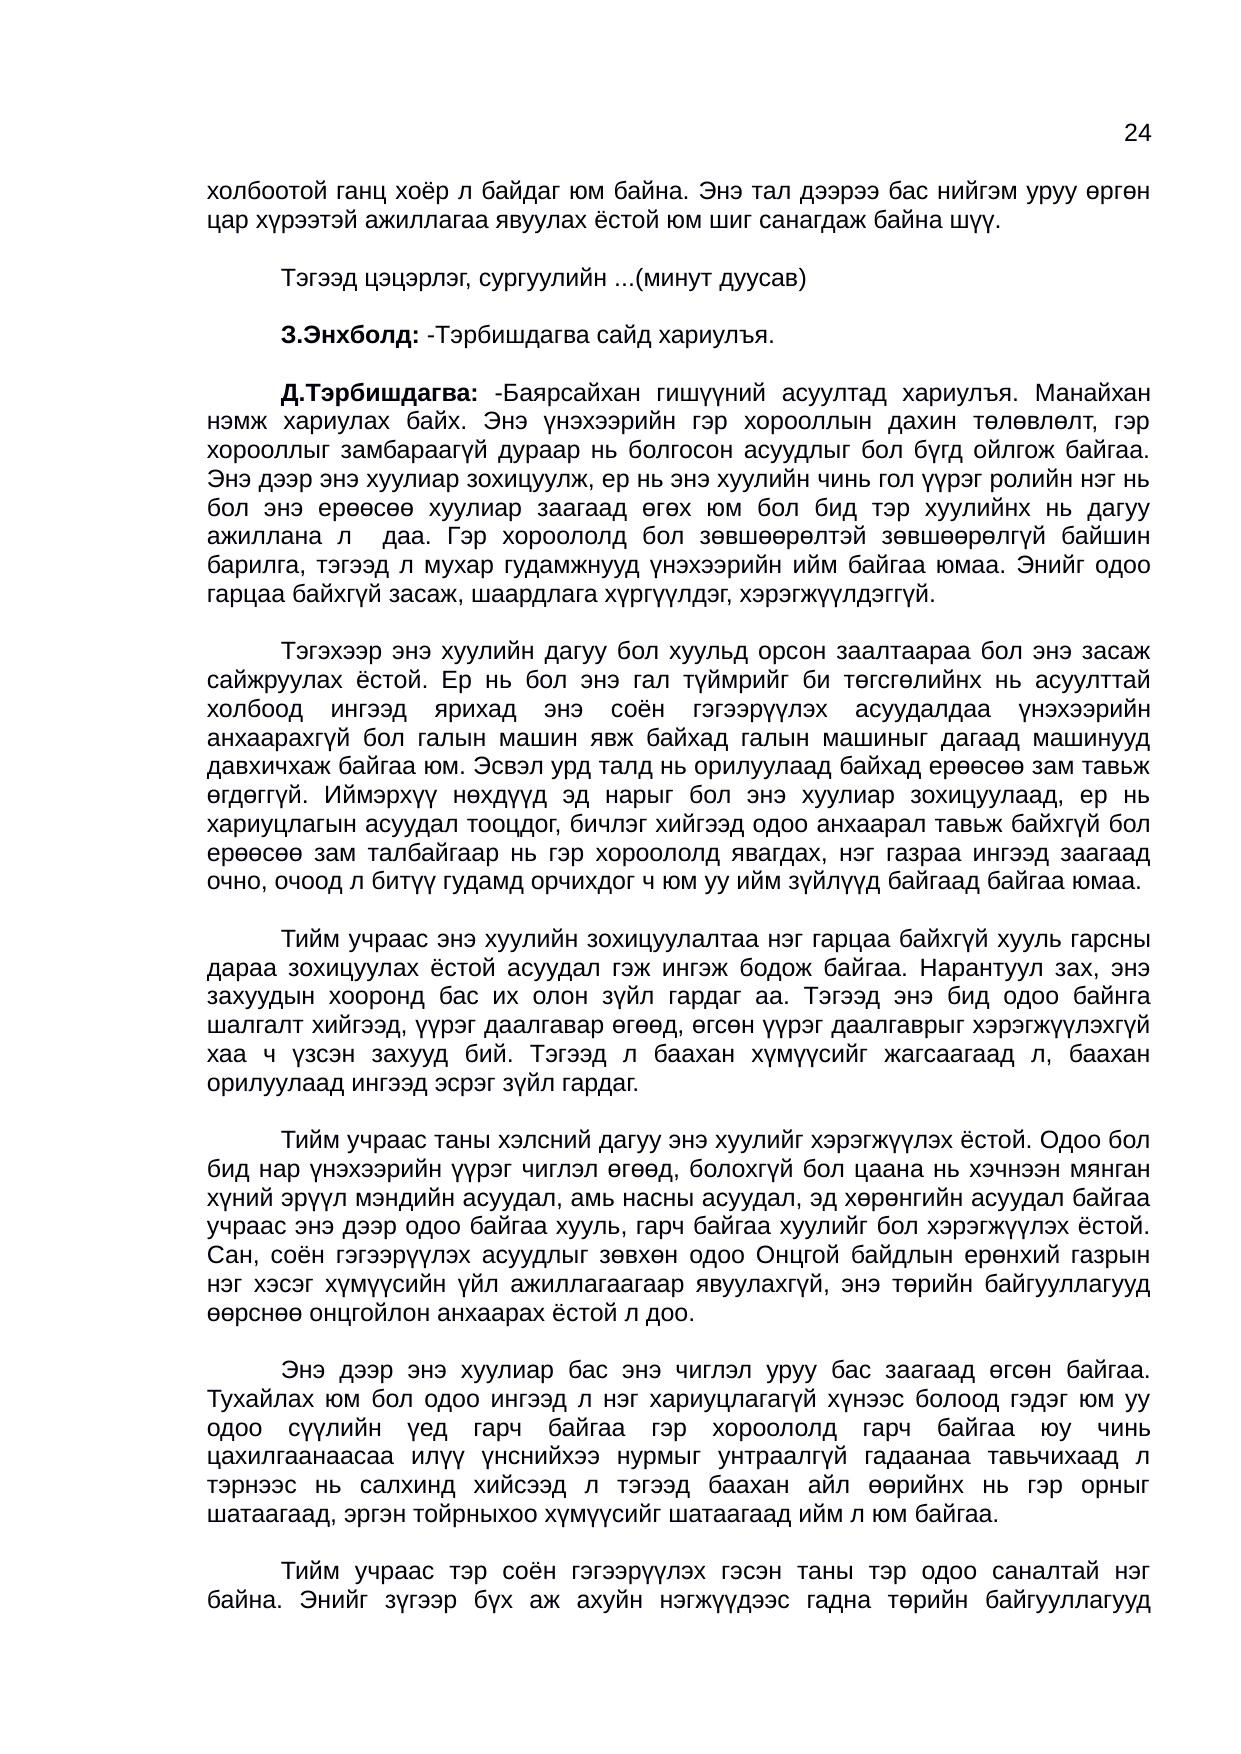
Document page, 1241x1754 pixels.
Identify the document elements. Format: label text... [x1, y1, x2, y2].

text Тийм учраас таны хэлсний дагуу энэ хуулийг хэрэгжүүлэх ёстой. Одоо бол бид нар үнэхээрийн үүрэг чиглэл өгөөд, болохгүй бол цаана нь хэчнээн мянган хүний эрүүл мэндийн асуудал, амь насны асуудал, эд хөрөнгийн асуудал байгаа учраас энэ дээр одоо байгаа хууль, гарч байгаа хуулийг бол хэрэгжүүлэх ёстой. Сан, соён гэгээрүүлэх асуудлыг зөвхөн одоо Онцгой байдлын ерөнхий газрын нэг хэсэг хүмүүсийн үйл ажиллагаагаар явуулахгүй, энэ төрийн байгууллагууд өөрснөө онцгойлон анхаарах ёстой л доо. [207, 1125, 1152, 1326]
text З.Энхболд: -Тэрбишдагва сайд хариулъя. [207, 320, 1152, 349]
text Энэ дээр энэ хуулиар бас энэ чиглэл уруу бас заагаад өгсөн байгаа. Тухайлах юм бол одоо ингээд л нэг хариуцлагагүй хүнээс болоод гэдэг юм уу одоо сүүлийн үед гарч байгаа гэр хороололд гарч байгаа юу чинь цахилгаанаасаа илүү үнснийхээ нурмыг унтраалгүй гадаанаа тавьчихаад л тэрнээс нь салхинд хийсээд л тэгээд баахан айл өөрийнх нь гэр орныг шатаагаад, эргэн тойрныхоо хүмүүсийг шатаагаад ийм л юм байгаа. [207, 1355, 1152, 1528]
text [207, 1556, 1152, 1614]
text Тэгэхээр энэ хуулийн дагуу бол хуульд орсон заалтаараа бол энэ засаж сайжруулах ёстой. Ер нь бол энэ гал түймрийг би төгсгөлийнх нь асуулттай холбоод ингээд ярихад энэ соён гэгээрүүлэх асуудалдаа үнэхээрийн анхаарахгүй бол галын машин явж байхад галын машиныг дагаад машинууд давхичхаж байгаа юм. Эсвэл урд талд нь орилуулаад байхад ерөөсөө зам тавьж өгдөггүй. Иймэрхүү нөхдүүд эд нарыг бол энэ хуулиар зохицуулаад, ер нь хариуцлагын асуудал тооцдог, бичлэг хийгээд одоо анхаарал тавьж байхгүй бол ерөөсөө зам талбайгаар нь гэр хороололд явагдах, нэг газраа ингээд заагаад очно, очоод л битүү гудамд орчихдог ч юм уу ийм зүйлүүд байгаад байгаа юмаа. [207, 636, 1152, 895]
text Тэгээд цэцэрлэг, сургуулийн ...(минут дуусав) [207, 263, 1152, 291]
text Тийм учраас энэ хуулийн зохицуулалтаа нэг гарцаа байхгүй хууль гарсны дараа зохицуулах ёстой асуудал гэж ингэж бодож байгаа. Нарантуул зах, энэ захуудын хооронд бас их олон зүйл гардаг аа. Тэгээд энэ бид одоо байнга шалгалт хийгээд, үүрэг даалгавар өгөөд, өгсөн үүрэг даалгаврыг хэрэгжүүлэхгүй хаа ч үзсэн захууд бий. Тэгээд л баахан хүмүүсийг жагсаагаад л, баахан орилуулаад ингээд эсрэг зүйл гардаг. [207, 924, 1152, 1096]
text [207, 176, 1152, 234]
text Д.Тэрбишдагва: -Баярсайхан гишүүний асуултад хариулъя. Манайхан нэмж хариулах байх. Энэ үнэхээрийн гэр хорооллын дахин төлөвлөлт, гэр хорооллыг замбараагүй дураар нь болгосон асуудлыг бол бүгд ойлгож байгаа. Энэ дээр энэ хуулиар зохицуулж, ер нь энэ хуулийн чинь гол үүрэг ролийн нэг нь бол энэ ерөөсөө хуулиар заагаад өгөх юм бол бид тэр хуулийнх нь дагуу ажиллана л даа. Гэр хороололд бол зөвшөөрөлтэй зөвшөөрөлгүй байшин барилга, тэгээд л мухар гудамжнууд үнэхээрийн ийм байгаа юмаа. Энийг одоо гарцаа байхгүй засаж, шаардлага хүргүүлдэг, хэрэгжүүлдэггүй. [207, 378, 1152, 608]
